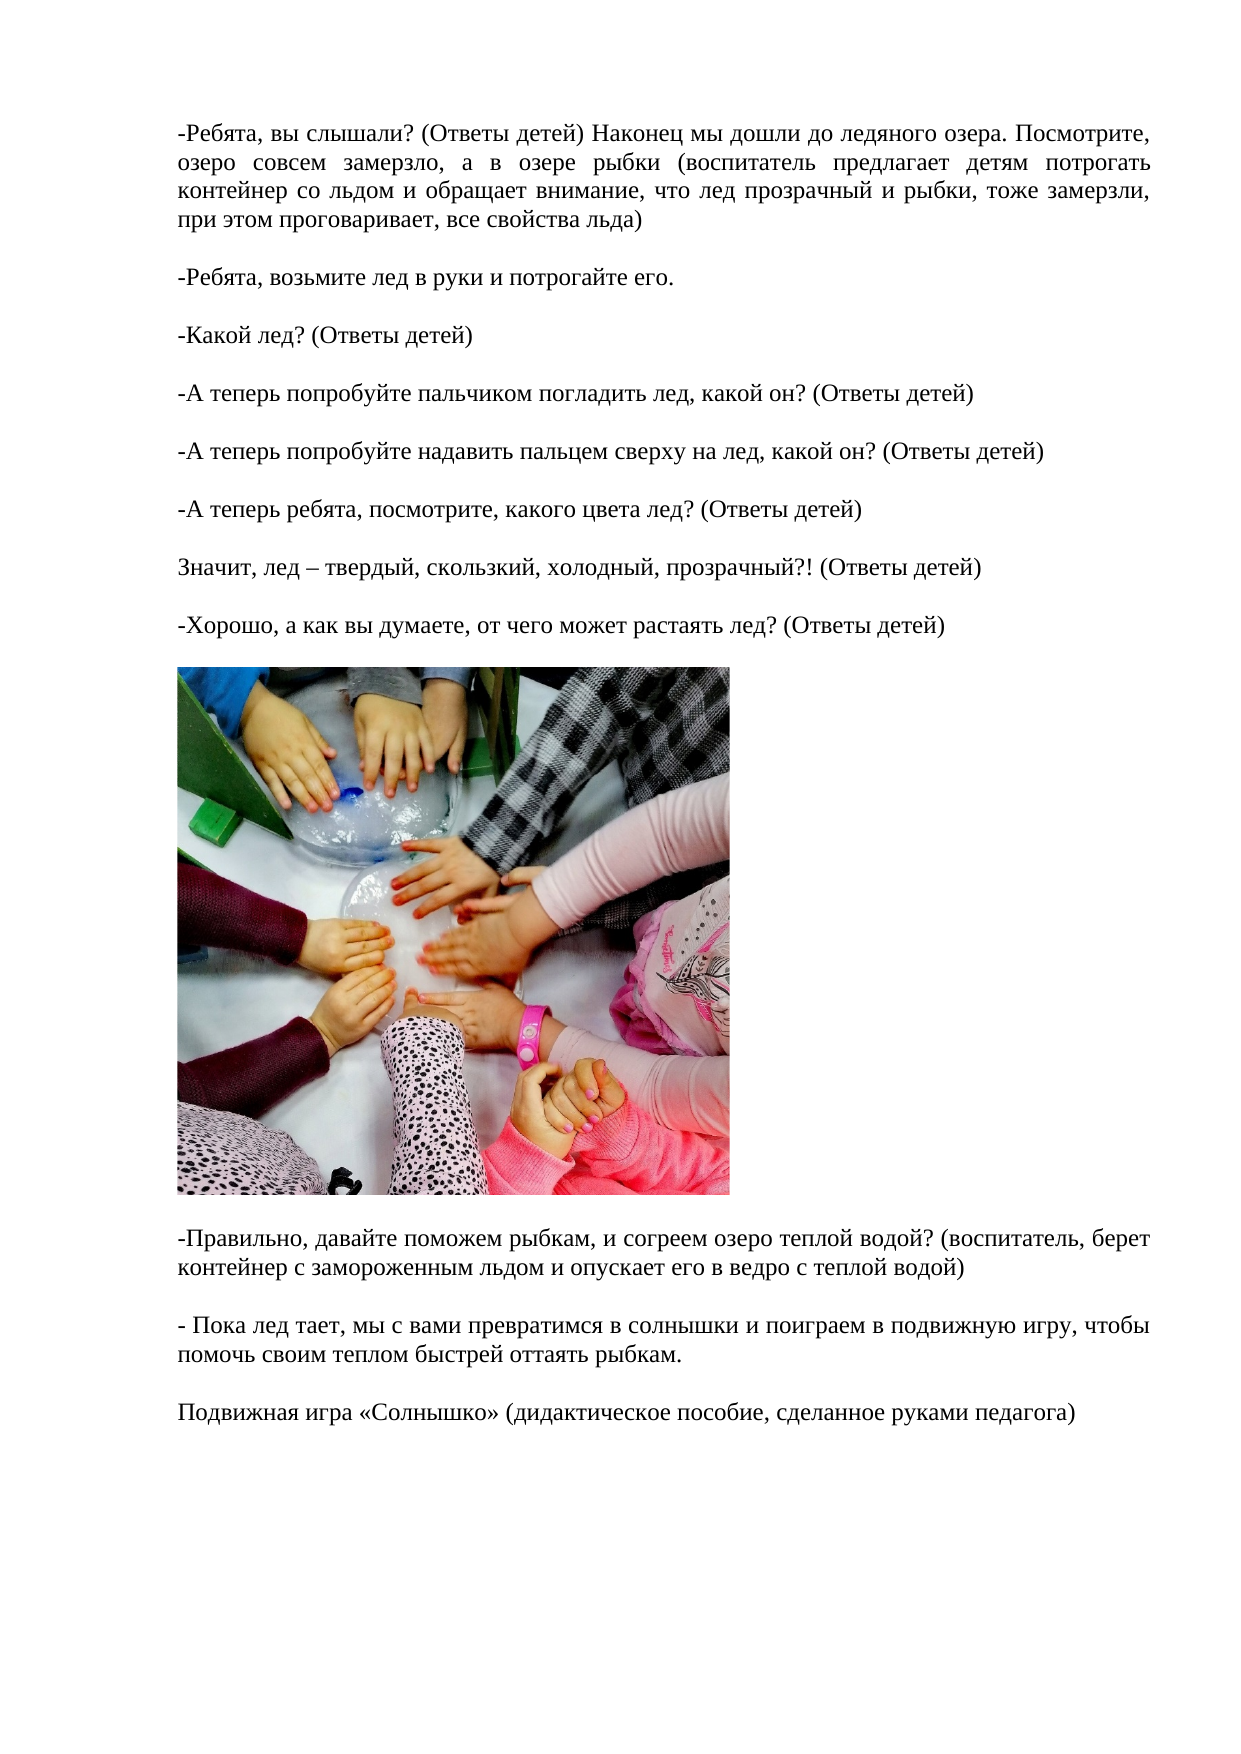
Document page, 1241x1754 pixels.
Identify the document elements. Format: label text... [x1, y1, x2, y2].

text Подвижная игра «Солнышко» (дидактическое пособие, сделанное руками педагога) [177, 1397, 1152, 1426]
text -А теперь попробуйте надавить пальцем сверху на лед, какой он? (Ответы детей) [177, 436, 1152, 465]
text Значит, лед – твердый, скользкий, холодный, прозрачный?! (Ответы детей) [177, 552, 1152, 581]
text -А теперь попробуйте пальчиком погладить лед, какой он? (Ответы детей) [177, 378, 1152, 407]
picture [177, 667, 730, 1195]
text -Хорошо, а как вы думаете, от чего может растаять лед? (Ответы детей) [177, 610, 1152, 638]
text -А теперь ребята, посмотрите, какого цвета лед? (Ответы детей) [177, 494, 1152, 523]
text - Пока лед тает, мы с вами превратимся в солнышки и поиграем в подвижную игру, чтобы помочь своим теплом быстрей оттаять рыбкам. [177, 1310, 1152, 1368]
text -Ребята, возьмите лед в руки и потрогайте его. [177, 262, 1152, 291]
text -Ребята, вы слышали? (Ответы детей) Наконец мы дошли до ледяного озера. Посмотрите, озеро совсем замерзло, а в озере рыбки (воспитатель предлагает детям потрогать контейнер со льдом и обращает внимание, что лед прозрачный и рыбки, тоже замерзли, при этом проговаривает, все свойства льда) [177, 118, 1152, 233]
text -Правильно, давайте поможем рыбкам, и согреем озеро теплой водой? (воспитатель, берет контейнер с замороженным льдом и опускает его в ведро с теплой водой) [177, 1223, 1152, 1281]
text -Какой лед? (Ответы детей) [177, 320, 1152, 349]
